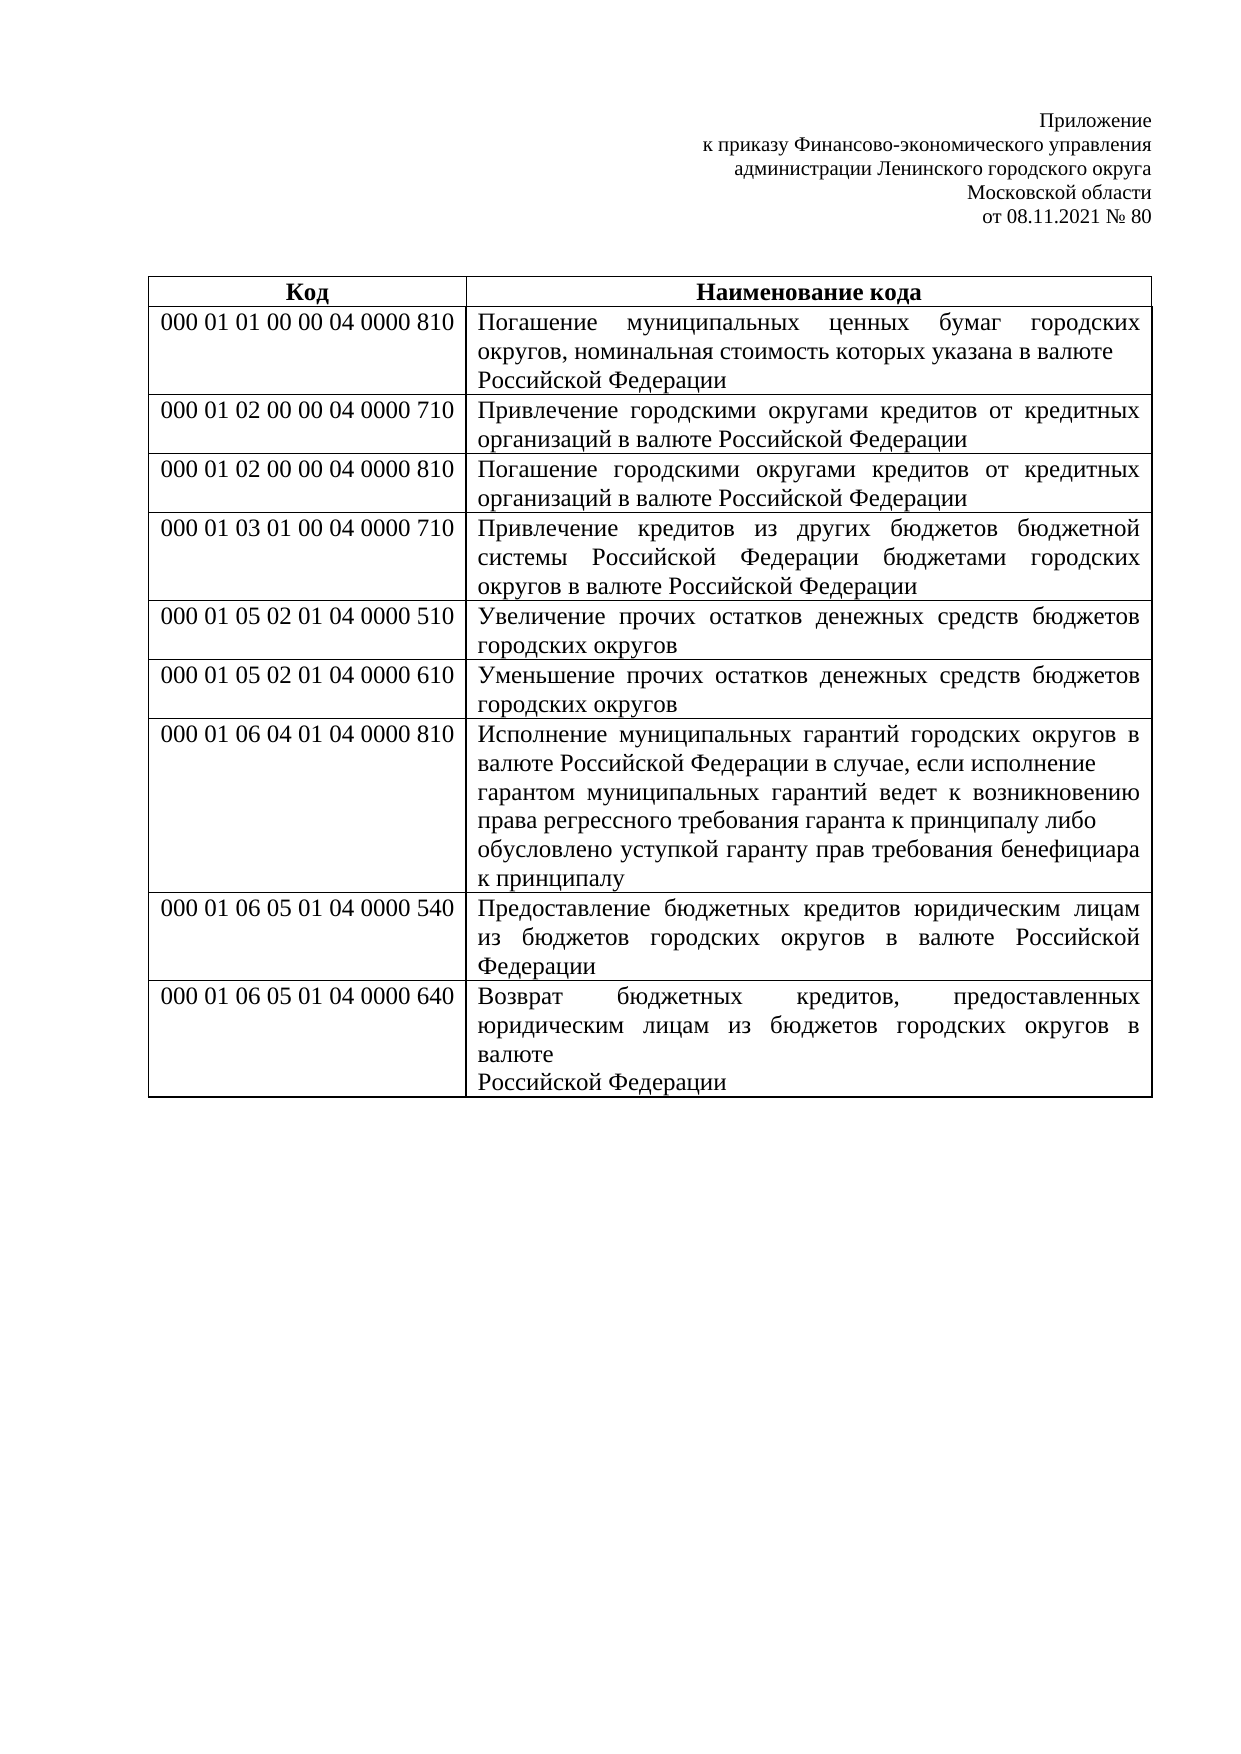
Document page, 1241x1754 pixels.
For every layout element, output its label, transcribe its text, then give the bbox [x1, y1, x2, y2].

table_cell Предоставление бюджетных кредитов юридическим лицам из бюджетов городских округов в валюте Российской Федерации [467, 893, 1151, 979]
text от 08.11.2021 № 80 [148, 204, 1152, 228]
table_cell 000 01 01 00 00 04 0000 810 [149, 307, 465, 394]
table_cell Привлечение городскими округами кредитов от кредитных организаций в валюте Российской Федерации [467, 395, 1151, 453]
table_cell 000 01 06 05 01 04 0000 540 [149, 893, 465, 979]
table_cell 000 01 05 02 01 04 0000 610 [149, 660, 465, 718]
table_cell 000 01 02 00 00 04 0000 710 [149, 395, 465, 453]
table_cell 000 01 06 05 01 04 0000 640 [149, 981, 465, 1096]
table_cell 000 01 02 00 00 04 0000 810 [149, 454, 465, 512]
table_cell Возврат бюджетных кредитов, предоставленных юридическим лицам из бюджетов городских округов в валюте Российской Федерации [467, 981, 1151, 1096]
text к приказу Финансово-экономического управления [148, 132, 1152, 156]
table_cell 000 01 06 04 01 04 0000 810 [149, 719, 465, 892]
text администрации Ленинского городского округа [148, 156, 1152, 180]
table_cell Погашение муниципальных ценных бумаг городских округов, номинальная стоимость которых указана в валюте Российской Федерации [467, 307, 1151, 394]
table_cell Уменьшение прочих остатков денежных средств бюджетов городских округов [467, 660, 1151, 718]
table_cell Исполнение муниципальных гарантий городских округов в валюте Российской Федерации в случае, если исполнение гарантом муниципальных гарантий ведет к возникновению права регрессного требования гаранта к принципалу либо обусловлено уступкой гаранту прав требования бенефициара к принципалу [467, 719, 1151, 892]
table_cell 000 01 03 01 00 04 0000 710 [149, 513, 465, 599]
table_cell Привлечение кредитов из других бюджетов бюджетной системы Российской Федерации бюджетами городских округов в валюте Российской Федерации [467, 513, 1151, 599]
table_cell Погашение городскими округами кредитов от кредитных организаций в валюте Российской Федерации [467, 454, 1151, 512]
table_header Наименование кода [467, 277, 1151, 306]
table_header Код [149, 277, 466, 306]
table_cell 000 01 05 02 01 04 0000 510 [149, 601, 465, 659]
text Приложение [148, 108, 1152, 132]
text Московской области [148, 180, 1152, 204]
table_cell Увеличение прочих остатков денежных средств бюджетов городских округов [467, 601, 1151, 659]
